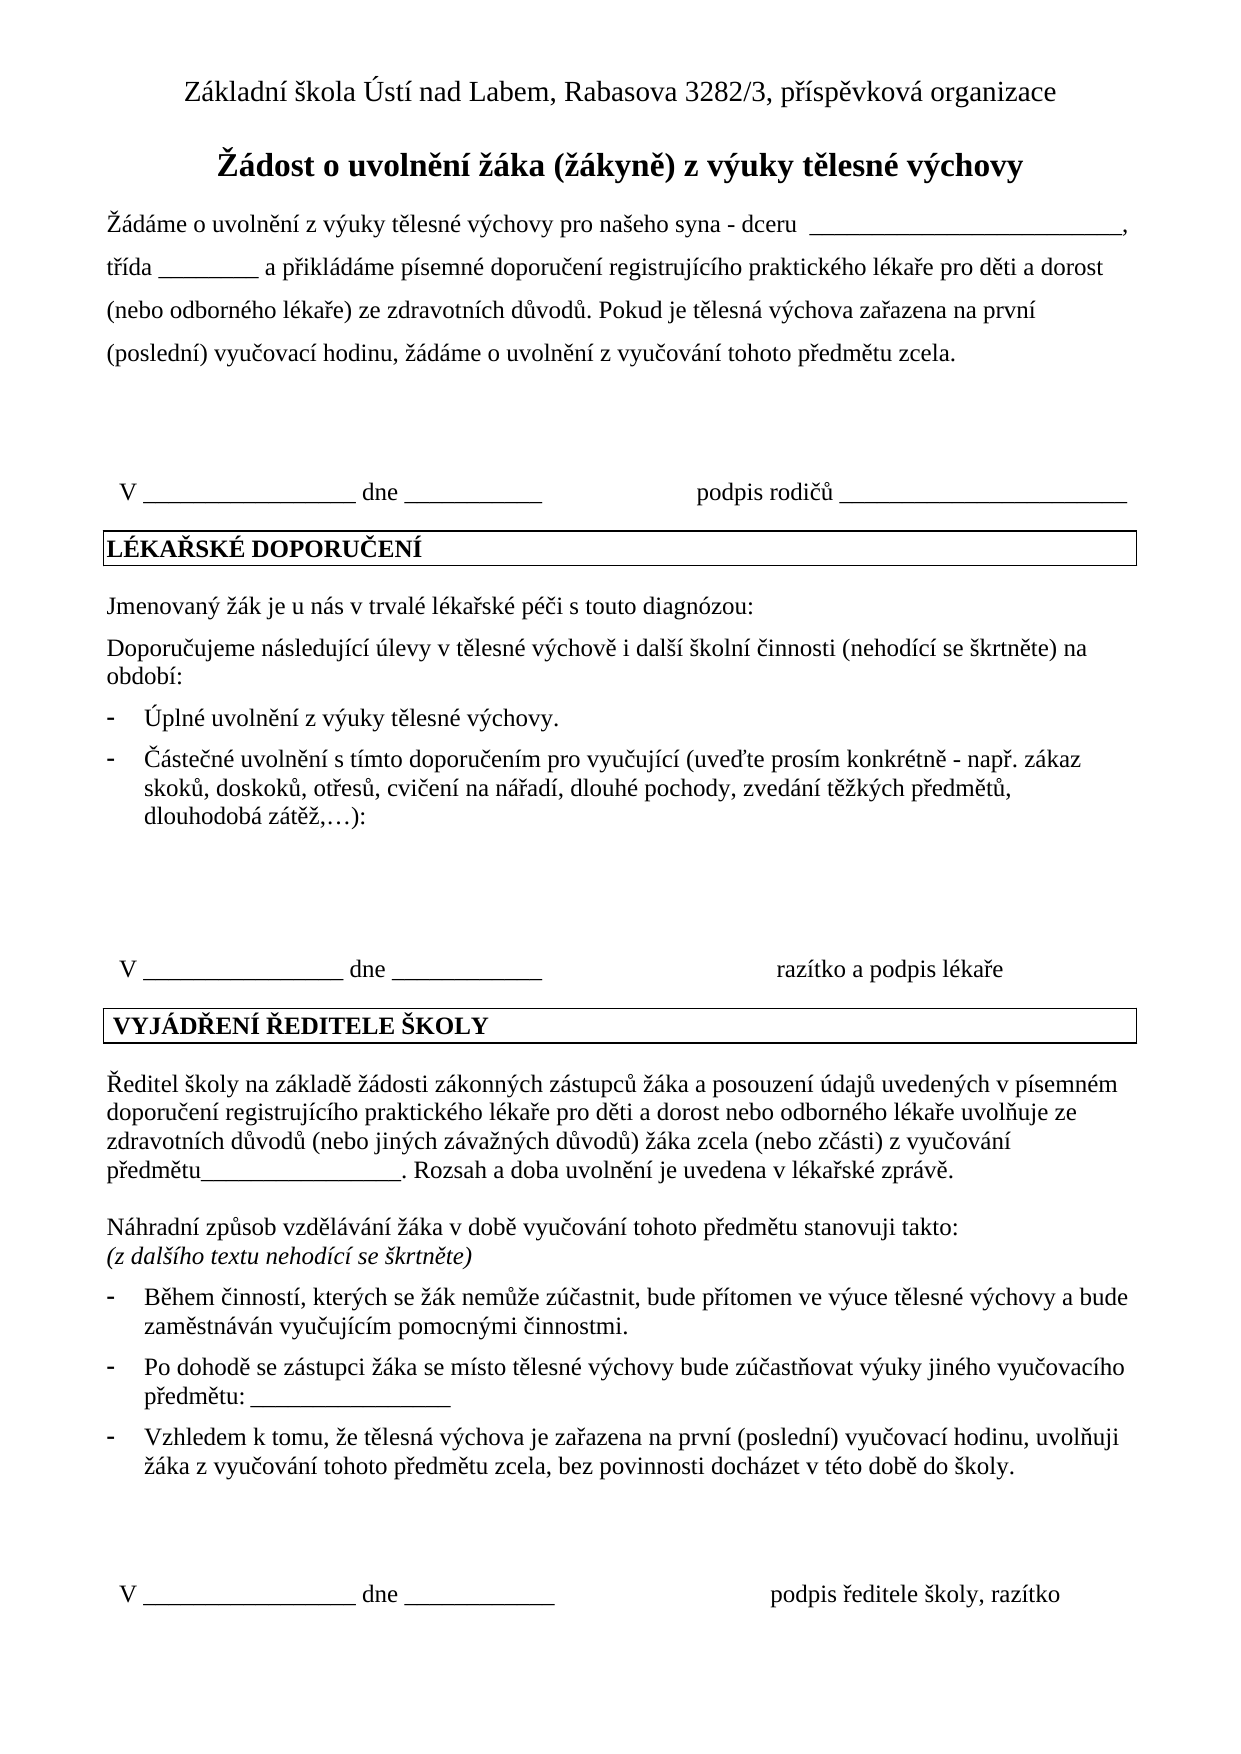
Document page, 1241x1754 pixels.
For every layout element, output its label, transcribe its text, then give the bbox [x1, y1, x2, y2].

list Částečné uvolnění s tímto doporučením pro vyučující (uveďte prosím konkrétně - např. zákaz skoků, doskoků, otřesů, cvičení na nářadí, dlouhé pochody, zvedání těžkých předmětů, dlouhodobá zátěž,…): [106, 744, 1134, 830]
text Ředitel školy na základě žádosti zákonných zástupců žáka a posouzení údajů uvedených v písemném doporučení registrujícího praktického lékaře pro děti a dorost nebo odborného lékaře uvolňuje ze zdravotních důvodů (nebo jiných závažných důvodů) žáka zcela (nebo zčásti) z vyučování předmětu________________. Rozsah a doba uvolnění je uvedena v lékařské zprávě. [106, 1069, 1134, 1184]
list Vzhledem k tomu, že tělesná výchova je zařazena na první (poslední) vyučovací hodinu, uvolňuji žáka z vyučování tohoto předmětu zcela, bez povinnosti docházet v této době do školy. [106, 1422, 1134, 1480]
text Doporučujeme následující úlevy v tělesné výchově i další školní činnosti (nehodící se škrtněte) na období: [106, 633, 1134, 690]
text V _________________ dne ____________ podpis ředitele školy, razítko [106, 1579, 1134, 1607]
text Žádost o uvolnění žáka (žákyně) z výuky tělesné výchovy [106, 146, 1134, 184]
text Žádáme o uvolnění z výuky tělesné výchovy pro našeho syna - dceru _________________________, třída ________ a přikládáme písemné doporučení registrujícího praktického lékaře pro děti a dorost (nebo odborného lékaře) ze zdravotních důvodů. Pokud je tělesná výchova zařazena na první (poslední) vyučovací hodinu, žádáme o uvolnění z vyučování tohoto předmětu zcela. [106, 209, 1134, 367]
text Jmenovaný žák je u nás v trvalé lékařské péči s touto diagnózou: [106, 591, 1134, 620]
list Během činností, kterých se žák nemůže zúčastnit, bude přítomen ve výuce tělesné výchovy a bude zaměstnáván vyučujícím pomocnými činnostmi. [106, 1282, 1134, 1340]
text V ________________ dne ____________ razítko a podpis lékaře [106, 954, 1134, 983]
list Úplné uvolnění z výuky tělesné výchovy. [106, 703, 1134, 731]
text Náhradní způsob vzdělávání žáka v době vyučování tohoto předmětu stanovuji takto: [106, 1212, 1134, 1241]
text (z dalšího textu nehodící se škrtněte) [106, 1241, 1134, 1270]
text LÉKAŘSKÉ DOPORUČENÍ [104, 532, 1136, 565]
list Po dohodě se zástupci žáka se místo tělesné výchovy bude zúčastňovat výuky jiného vyučovacího předmětu: ________________ [106, 1352, 1134, 1410]
text V _________________ dne ___________ podpis rodičů _______________________ [106, 477, 1134, 505]
text VYJÁDŘENÍ ŘEDITELE ŠKOLY [104, 1009, 1136, 1042]
